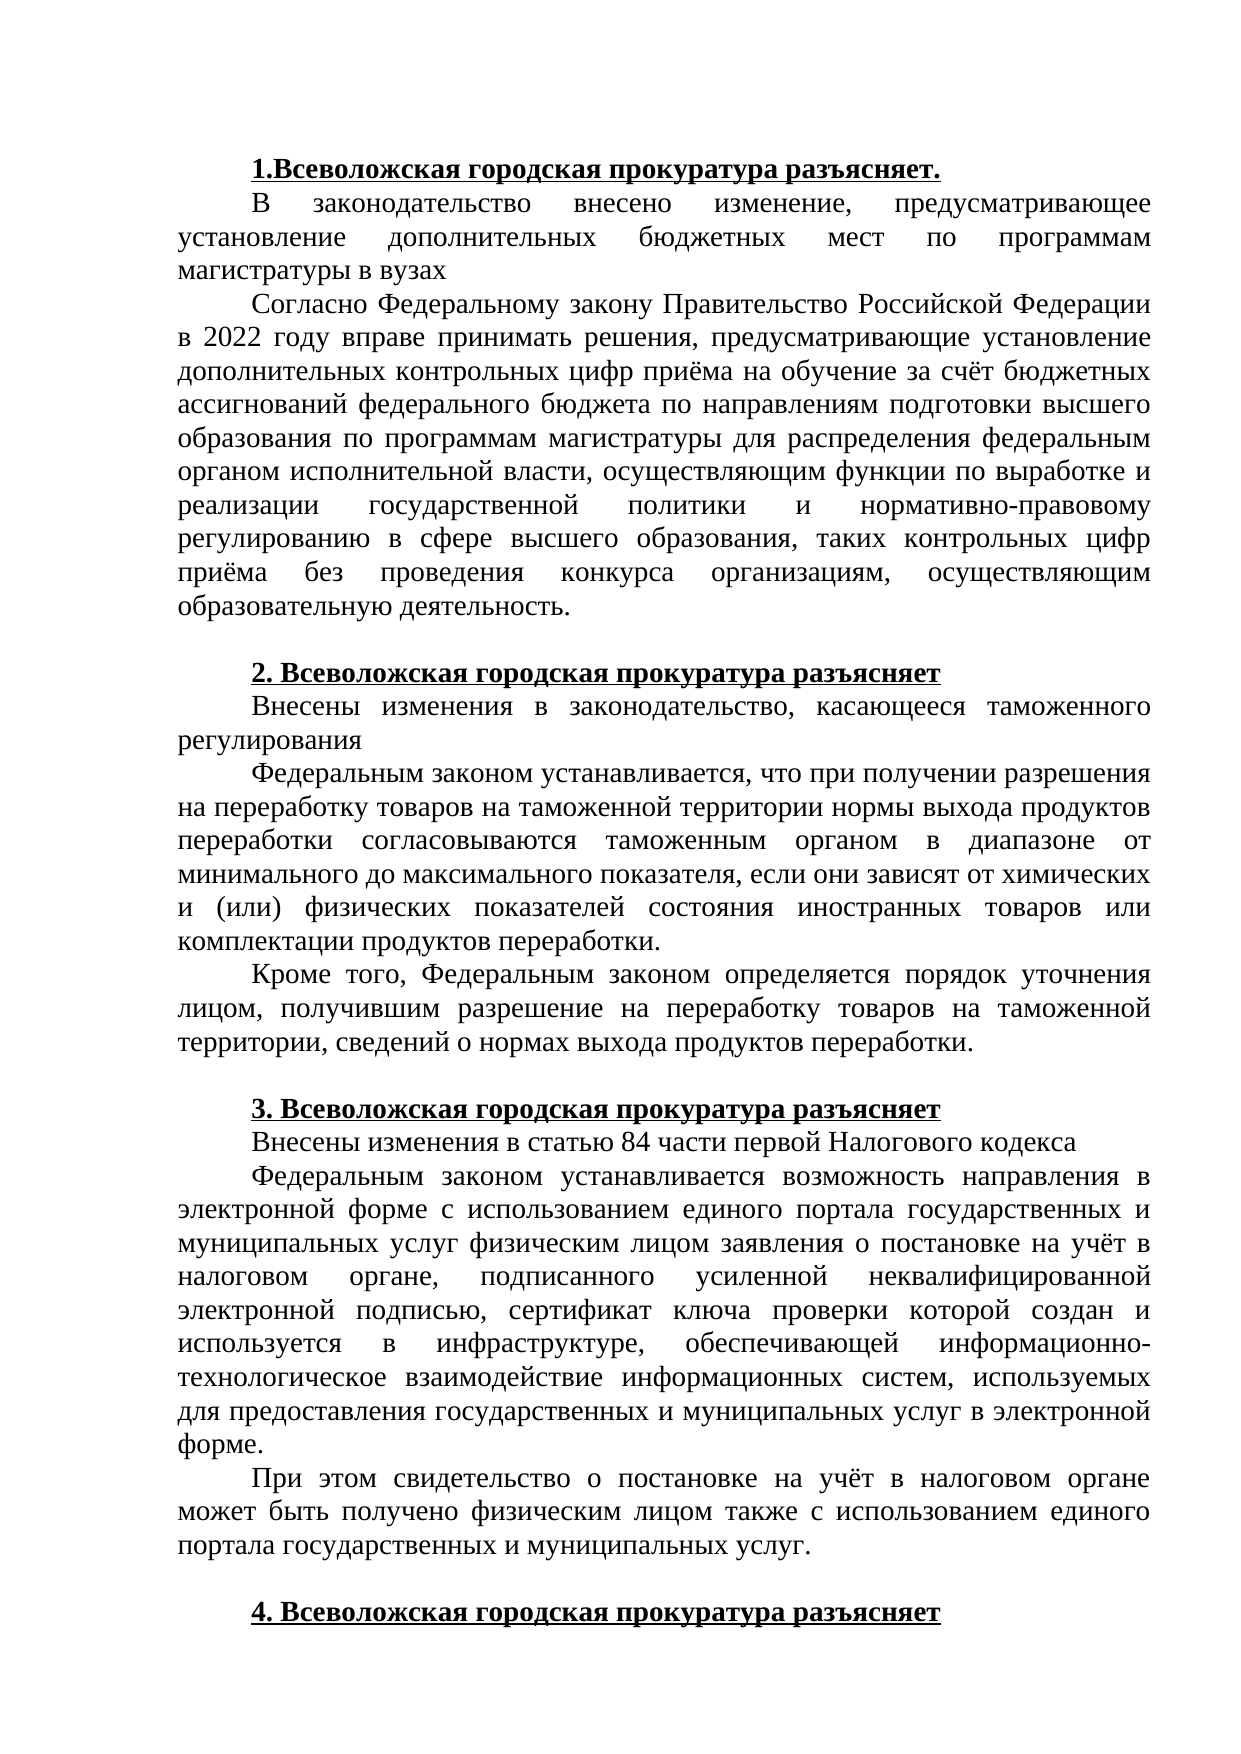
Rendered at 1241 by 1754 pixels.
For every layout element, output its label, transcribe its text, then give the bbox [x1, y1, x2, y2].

text Кроме того, Федеральным законом определяется порядок уточнения лицом, получившим разрешение на переработку товаров на таможенной территории, сведений о нормах выхода продуктов переработки. [177, 957, 1152, 1057]
text 1.Всеволожская городская прокуратура разъясняет. [177, 152, 1152, 185]
text Внесены изменения в статью 84 части первой Налогового кодекса [177, 1124, 1152, 1158]
text Согласно Федеральному закону Правительство Российской Федерации в 2022 году вправе принимать решения, предусматривающие установление дополнительных контрольных цифр приёма на обучение за счёт бюджетных ассигнований федерального бюджета по направлениям подготовки высшего образования по программам магистратуры для распределения федеральным органом исполнительной власти, осуществляющим функции по выработке и реализации государственной политики и нормативно-правовому регулированию в сфере высшего образования, таких контрольных цифр приёма без проведения конкурса организациям, осуществляющим образовательную деятельность. [177, 286, 1152, 621]
text Федеральным законом устанавливается возможность направления в электронной форме с использованием единого портала государственных и муниципальных услуг физическим лицом заявления о постановке на учёт в налоговом органе, подписанного усиленной неквалифицированной электронной подписью, сертификат ключа проверки которой создан и используется в инфраструктуре, обеспечивающей информационно-технологическое взаимодействие информационных систем, используемых для предоставления государственных и муниципальных услуг в электронной форме. [177, 1158, 1152, 1460]
text 3. Всеволожская городская прокуратура разъясняет [177, 1091, 1152, 1124]
text 2. Всеволожская городская прокуратура разъясняет [177, 655, 1152, 688]
text Федеральным законом устанавливается, что при получении разрешения на переработку товаров на таможенной территории нормы выхода продуктов переработки согласовываются таможенным органом в диапазоне от минимального до максимального показателя, если они зависят от химических и (или) физических показателей состояния иностранных товаров или комплектации продуктов переработки. [177, 755, 1152, 957]
text В законодательство внесено изменение, предусматривающее установление дополнительных бюджетных мест по программам магистратуры в вузах [177, 185, 1152, 286]
text 4. Всеволожская городская прокуратура разъясняет [177, 1594, 1152, 1627]
text Внесены изменения в законодательство, касающееся таможенного регулирования [177, 688, 1152, 755]
text При этом свидетельство о постановке на учёт в налоговом органе может быть получено физическим лицом также с использованием единого портала государственных и муниципальных услуг. [177, 1460, 1152, 1560]
